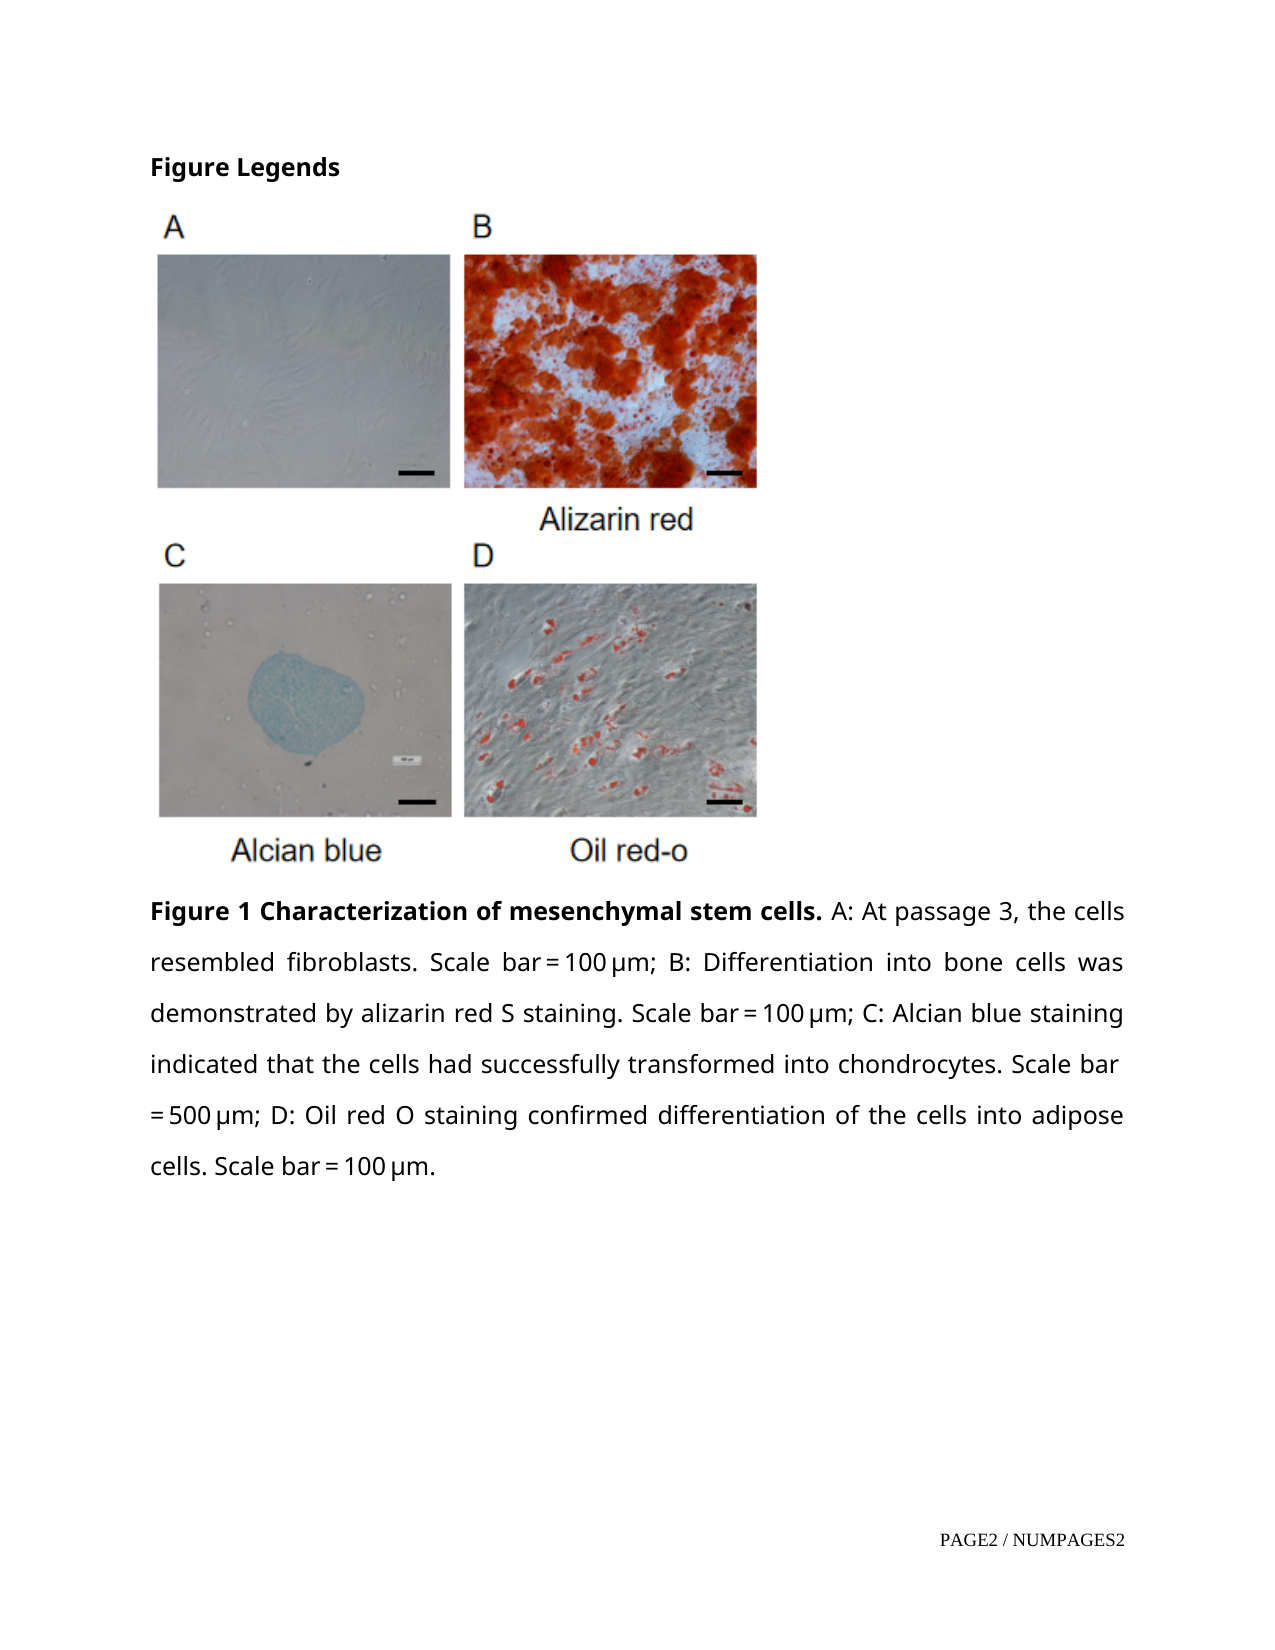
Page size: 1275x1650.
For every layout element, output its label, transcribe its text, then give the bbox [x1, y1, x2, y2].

picture [150, 201, 768, 880]
text Figure Legends [150, 150, 1125, 184]
text Figure 1 Characterization of mesenchymal stem cells. A: At passage 3, the cells resembled fibroblasts. Scale bar = 100 μm; B: Differentiation into bone cells was demonstrated by alizarin red S staining. Scale bar = 100 μm; C: Alcian blue staining indicated that the cells had successfully transformed into chondrocytes. Scale bar = 500 μm; D: Oil red O staining confirmed differentiation of the cells into adipose cells. Scale bar = 100 μm. [150, 893, 1125, 1183]
